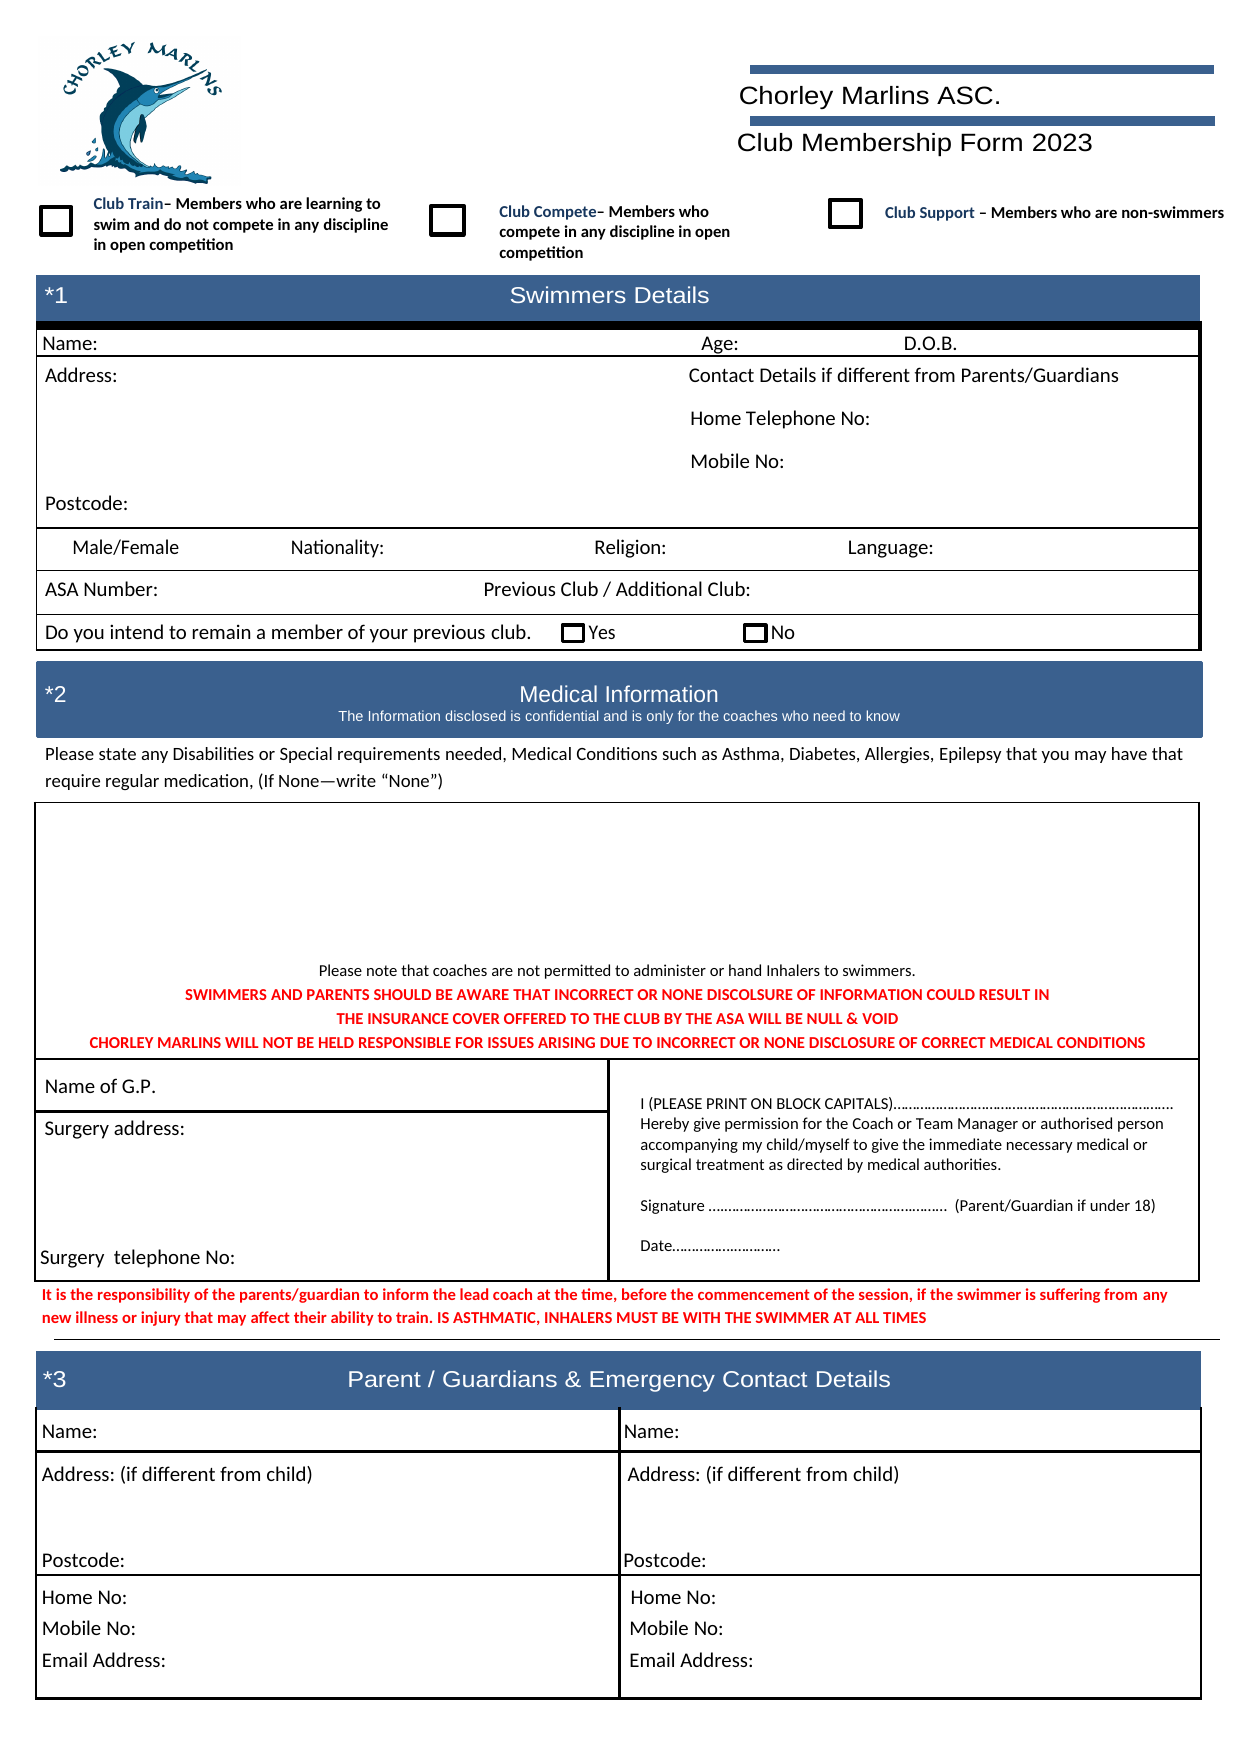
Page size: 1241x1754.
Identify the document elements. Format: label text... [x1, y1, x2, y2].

picture [37, 36, 242, 186]
subtitle Chorley Marlins ASC. [738, 81, 1231, 110]
table_cell Name: [37, 1410, 618, 1450]
text in open competition [93, 234, 394, 254]
table_header *1 Swimmers Details [36, 275, 1200, 321]
table_cell [610, 1060, 1198, 1280]
table_cell Address: (if different from child) Postcode: [621, 1453, 1200, 1574]
table_cell ASA Number: Previous Club / Additional Club: [37, 571, 1198, 613]
text Club Compete– Members who compete in any discipline in open competition [499, 201, 765, 262]
table_cell Male/Female Nationality: Religion: Language: [37, 529, 1198, 569]
text Please state any Disabilities or Special requirements needed, Medical Conditions such as Asthma, Diabetes, Allergies, Epilepsy that you may have that require regular medication, (If None—write “None”) [45, 743, 1231, 792]
table_header Please note that coaches are not permitted to administer or hand Inhalers to swimmers. SWIMMERS AND PARENTS SHOULD BE AWARE THAT INCORRECT OR NONE DISCOLSURE OF INFORMATION COULD RESULT IN THE INSURANCE COVER OFFERED TO THE CLUB BY THE ASA WILL BE NULL & VOID CHORLEY MARLINS WILL NOT BE HELD RESPONSIBLE FOR ISSUES ARISING DUE TO INCORRECT OR NONE DISCLOSURE OF CORRECT MEDICAL CONDITIONS [36, 803, 1198, 1058]
table_cell Home No: Mobile No: Email Address: [37, 1576, 618, 1697]
text It is the responsibility of the parents/guardian to inform the lead coach at the time, before the commencement of the session, if the swimmer is suffering from any new illness or injury that may affect their ability to train. IS ASTHMATIC, INHALERS MUST BE WITH THE SWIMMER AT ALL TIMES [42, 1284, 1195, 1328]
text Club Membership Form 2023 [737, 128, 1231, 157]
text Club Support – Members who are non-swimmers [885, 202, 1234, 222]
table_cell Address: (if different from child) Postcode: [37, 1453, 618, 1574]
text Club Train– Members who are learning to swim and do not compete in any discipline [93, 193, 394, 234]
table_cell Do you intend to remain a member of your previous club. Yes No [37, 615, 1198, 649]
table_cell Name of G.P. [36, 1060, 607, 1110]
table_cell Home No: Mobile No: Email Address: [621, 1576, 1200, 1697]
table_cell Address: Contact Details if different from Parents/Guardians Home Telephone No: Mobile No: Postcode: [37, 357, 1198, 527]
table_cell Name: [621, 1410, 1200, 1450]
table_header *3 Parent / Guardians & Emergency Contact Details [36, 1351, 1201, 1407]
table_cell Surgery address: Surgery telephone No: [36, 1113, 607, 1280]
table_cell Name: Age: D.O.B. [37, 330, 1198, 355]
